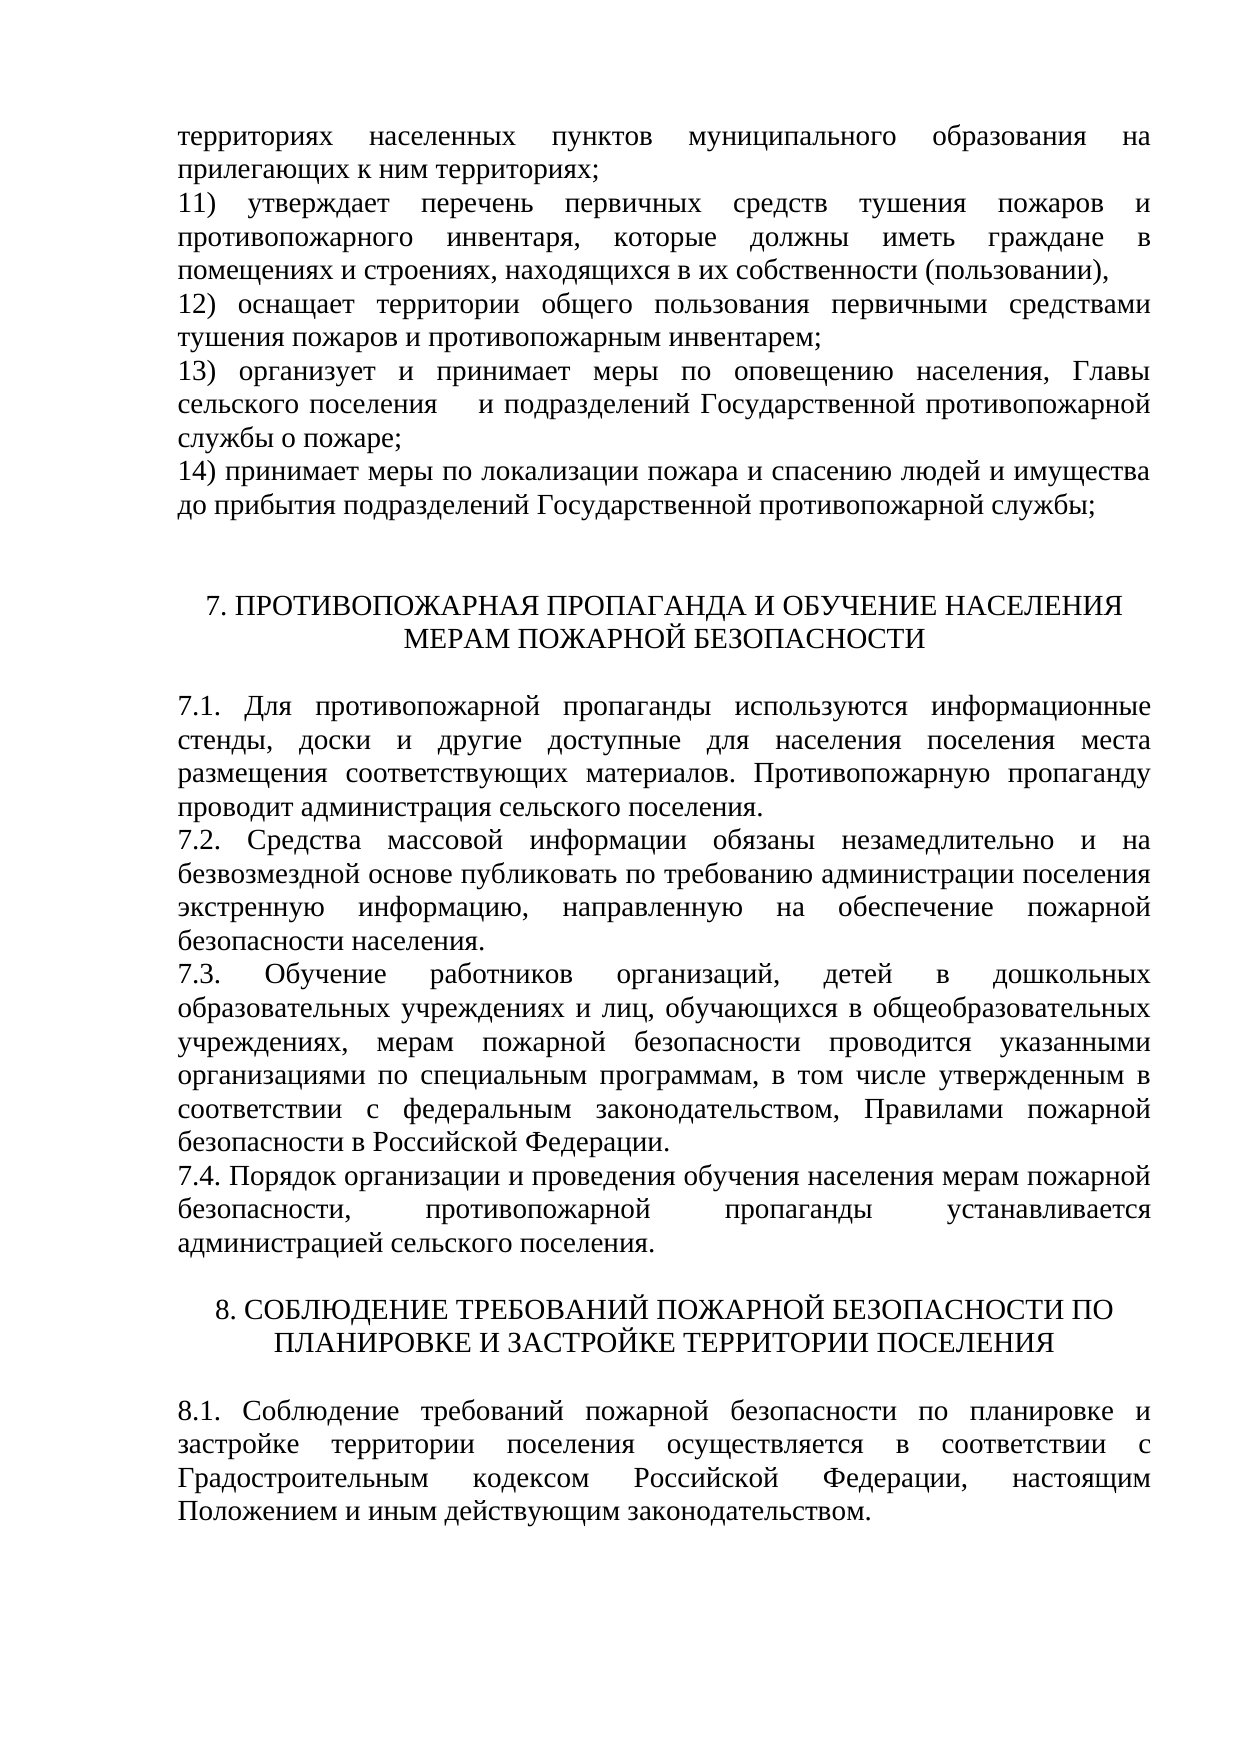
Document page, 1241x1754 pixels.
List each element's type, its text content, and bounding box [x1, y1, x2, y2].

text 13) организует и принимает меры по оповещению населения, Главы сельского поселения и подразделений Государственной противопожарной службы о пожаре; [177, 353, 1152, 453]
text 7. ПРОТИВОПОЖАРНАЯ ПРОПАГАНДА И ОБУЧЕНИЕ НАСЕЛЕНИЯ МЕРАМ ПОЖАРНОЙ БЕЗОПАСНОСТИ [177, 588, 1152, 655]
text 8. СОБЛЮДЕНИЕ ТРЕБОВАНИЙ ПОЖАРНОЙ БЕЗОПАСНОСТИ ПО ПЛАНИРОВКЕ И ЗАСТРОЙКЕ ТЕРРИТОРИИ ПОСЕЛЕНИЯ [177, 1292, 1152, 1359]
text 12) оснащает территории общего пользования первичными средствами тушения пожаров и противопожарным инвентарем; [177, 286, 1152, 353]
text 7.1. Для противопожарной пропаганды используются информационные стенды, доски и другие доступные для населения поселения места размещения соответствующих материалов. Противопожарную пропаганду проводит администрация сельского поселения. [177, 688, 1152, 822]
text 7.4. Порядок организации и проведения обучения населения мерам пожарной безопасности, противопожарной пропаганды устанавливается администрацией сельского поселения. [177, 1158, 1152, 1258]
text 8.1. Соблюдение требований пожарной безопасности по планировке и застройке территории поселения осуществляется в соответствии с Градостроительным кодексом Российской Федерации, настоящим Положением и иным действующим законодательством. [177, 1393, 1152, 1527]
text 7.3. Обучение работников организаций, детей в дошкольных образовательных учреждениях и лиц, обучающихся в общеобразовательных учреждениях, мерам пожарной безопасности проводится указанными организациями по специальным программам, в том числе утвержденным в соответствии с федеральным законодательством, Правилами пожарной безопасности в Российской Федерации. [177, 957, 1152, 1158]
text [177, 118, 1152, 185]
text 7.2. Средства массовой информации обязаны незамедлительно и на безвозмездной основе публиковать по требованию администрации поселения экстренную информацию, направленную на обеспечение пожарной безопасности населения. [177, 822, 1152, 957]
text 14) принимает меры по локализации пожара и спасению людей и имущества до прибытия подразделений Государственной противопожарной службы; [177, 453, 1152, 521]
text 11) утверждает перечень первичных средств тушения пожаров и противопожарного инвентаря, которые должны иметь граждане в помещениях и строениях, находящихся в их собственности (пользовании), [177, 185, 1152, 286]
